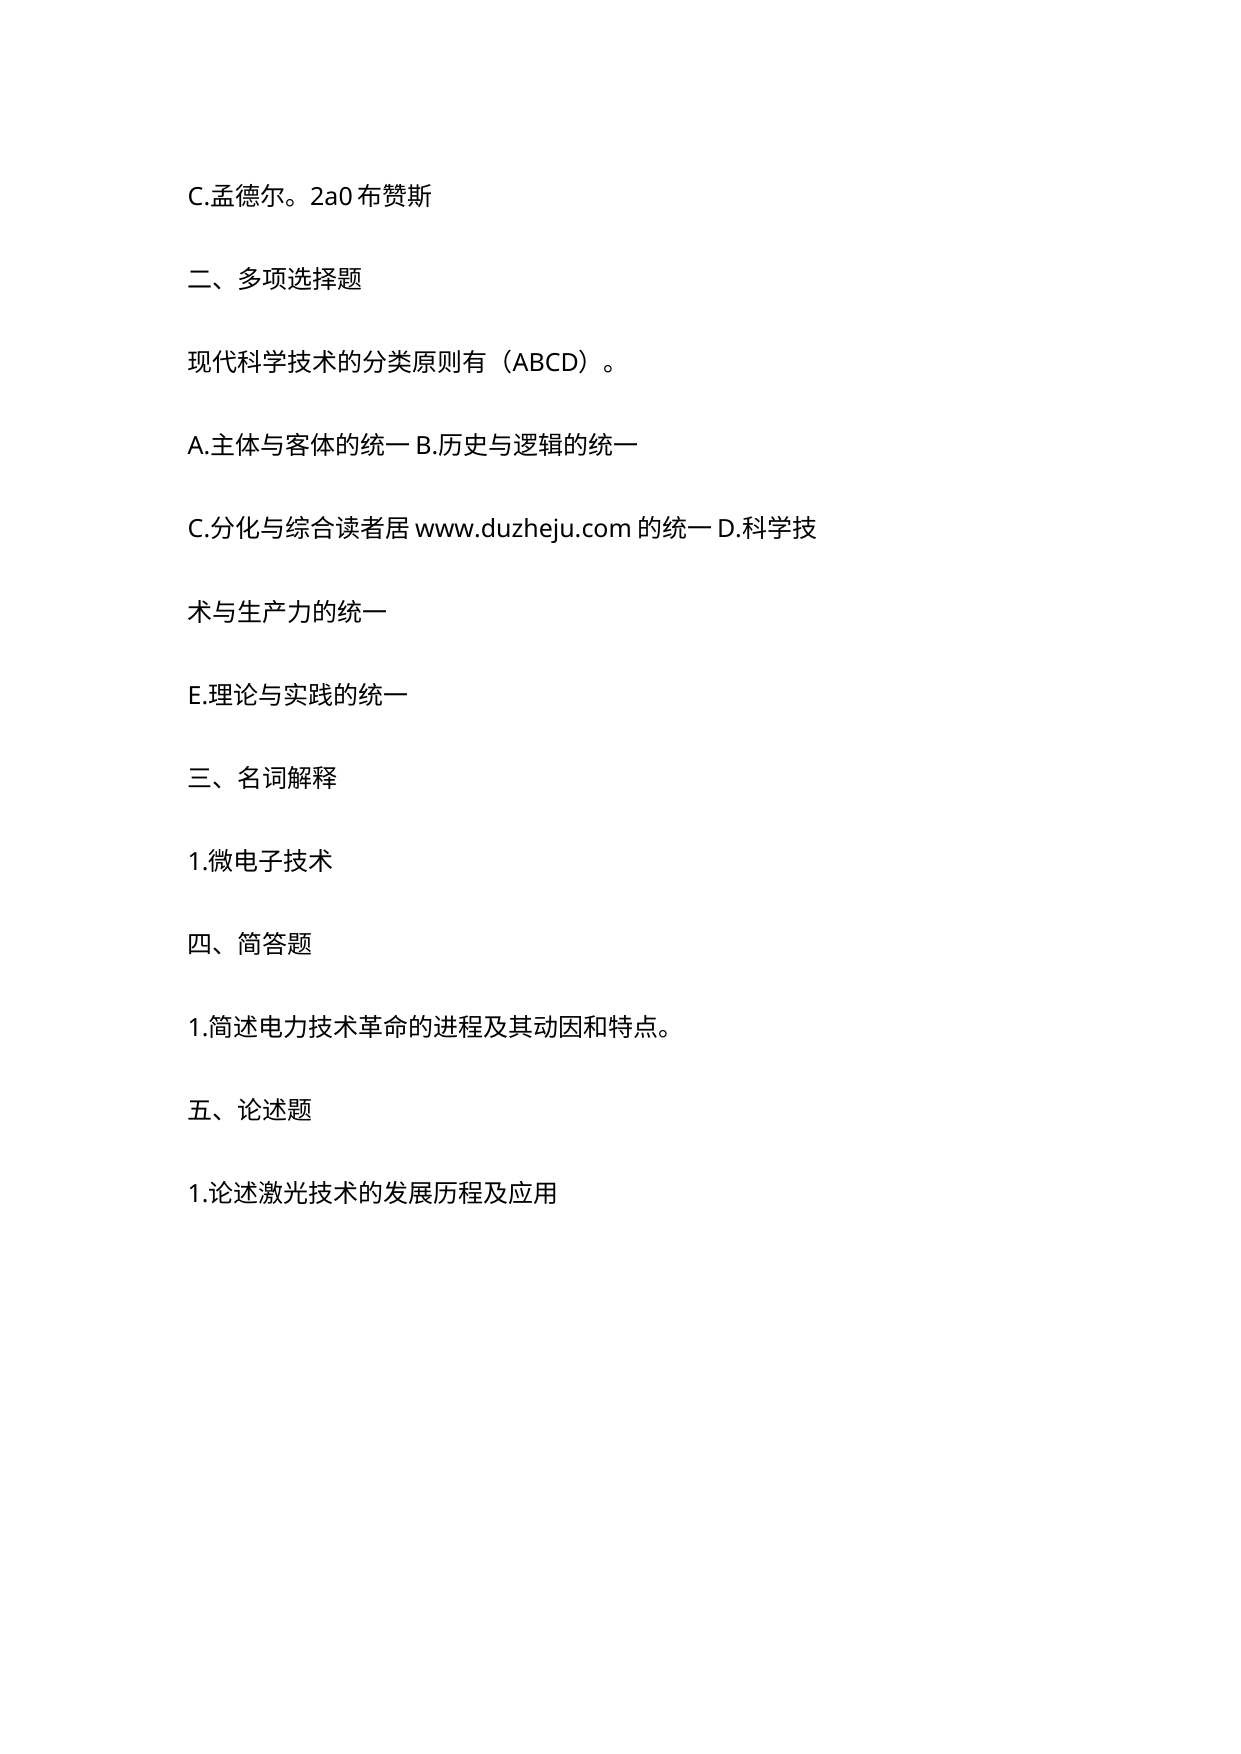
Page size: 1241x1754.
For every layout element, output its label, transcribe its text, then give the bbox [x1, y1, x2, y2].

text 三、名词解释 [187, 744, 1053, 809]
text C.分化与综合读者居www.duzheju.com的统一D.科学技 [187, 494, 1053, 559]
text C.孟德尔。2a0布赞斯 [187, 162, 1053, 227]
text 1.论述激光技术的发展历程及应用 [187, 1159, 1053, 1224]
text 1.简述电力技术革命的进程及其动因和特点。 [187, 993, 1053, 1058]
text 五、论述题 [187, 1076, 1053, 1141]
text E.理论与实践的统一 [187, 661, 1053, 726]
text 1.微电子技术 [187, 827, 1053, 892]
text 术与生产力的统一 [187, 578, 1053, 643]
text 四、简答题 [187, 910, 1053, 975]
text 二、多项选择题 [187, 245, 1053, 310]
text 现代科学技术的分类原则有（ABCD）。 [187, 328, 1053, 393]
text A.主体与客体的统一B.历史与逻辑的统一 [187, 411, 1053, 476]
